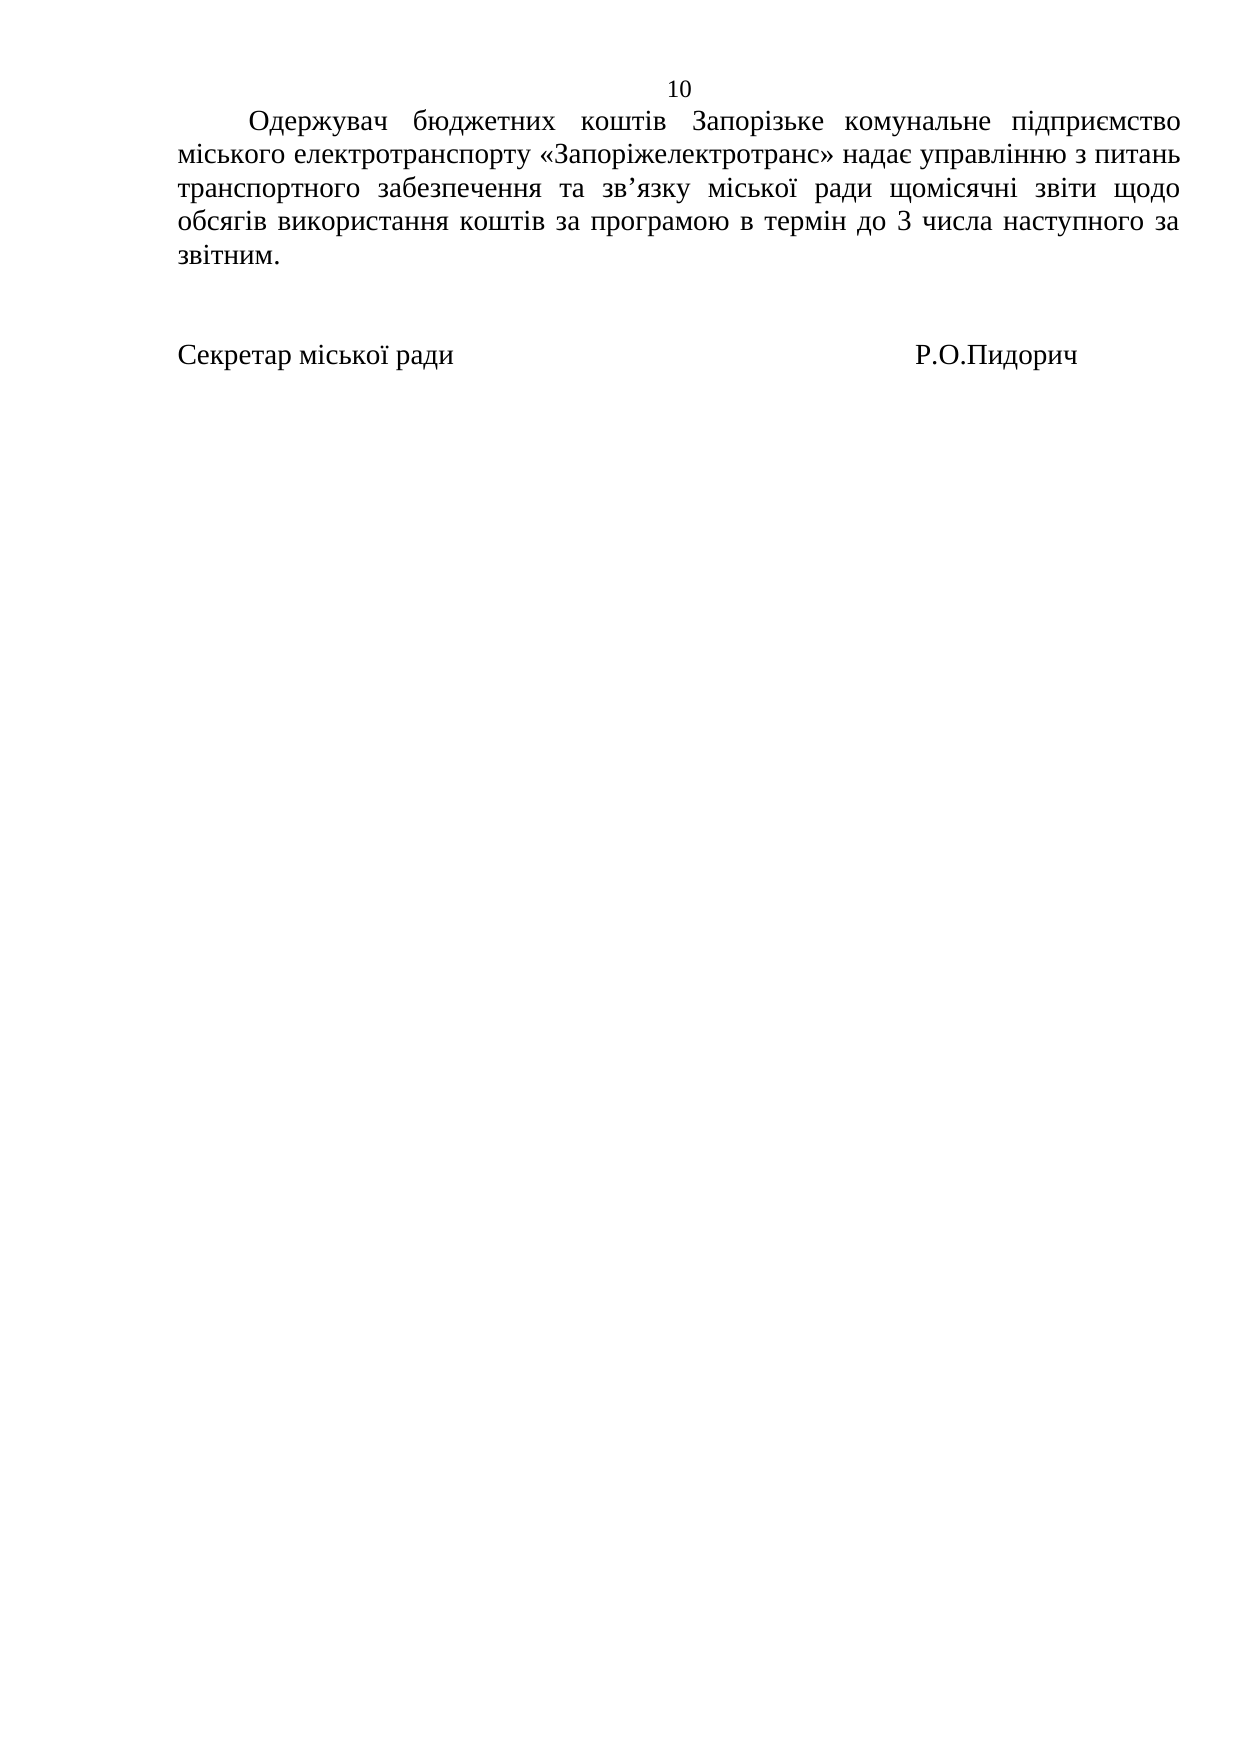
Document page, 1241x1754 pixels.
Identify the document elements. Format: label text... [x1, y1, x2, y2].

text Одержувач бюджетних коштів Запорізьке комунальне підприємство міського електротранспорту «Запоріжелектротранс» надає управлінню з питань транспортного забезпечення та зв’язку міської ради щомісячні звіти щодо обсягів використання коштів за програмою в термін до 3 числа наступного за звітним. [177, 103, 1181, 270]
text Секретар міської ради Р.О.Пидорич [177, 337, 1181, 371]
